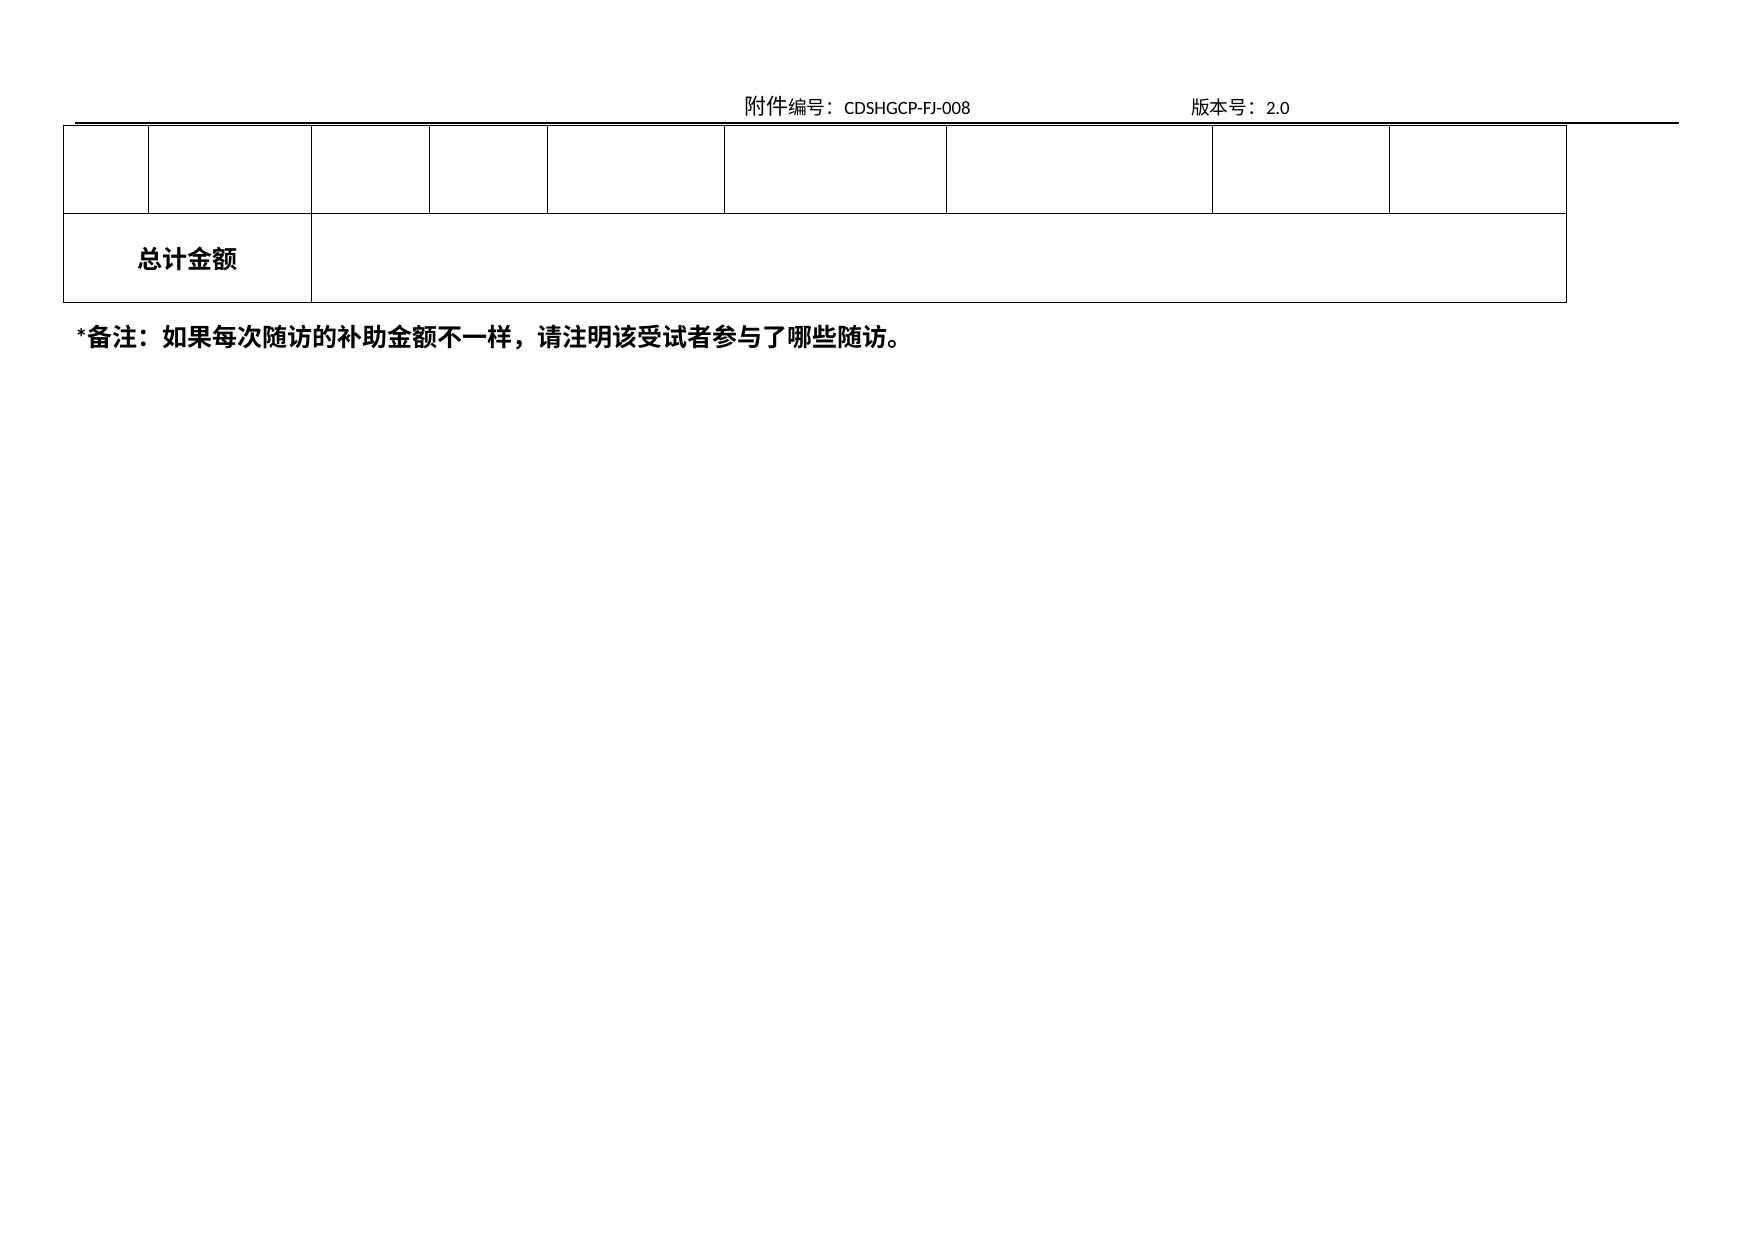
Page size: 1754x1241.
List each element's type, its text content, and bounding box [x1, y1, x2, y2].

table_cell [947, 126, 1212, 213]
table_cell [149, 126, 311, 213]
table_cell [312, 126, 429, 213]
text *备注：如果每次随访的补助金额不一样，请注明该受试者参与了哪些随访。 [75, 303, 1679, 368]
table_cell [430, 126, 547, 213]
table_cell [548, 126, 724, 213]
table_cell 总计金额 [64, 214, 311, 302]
table_cell [64, 126, 148, 213]
table_cell [725, 126, 946, 213]
table_cell [312, 214, 1566, 302]
table_cell [1213, 126, 1389, 213]
table_cell [1390, 126, 1566, 213]
